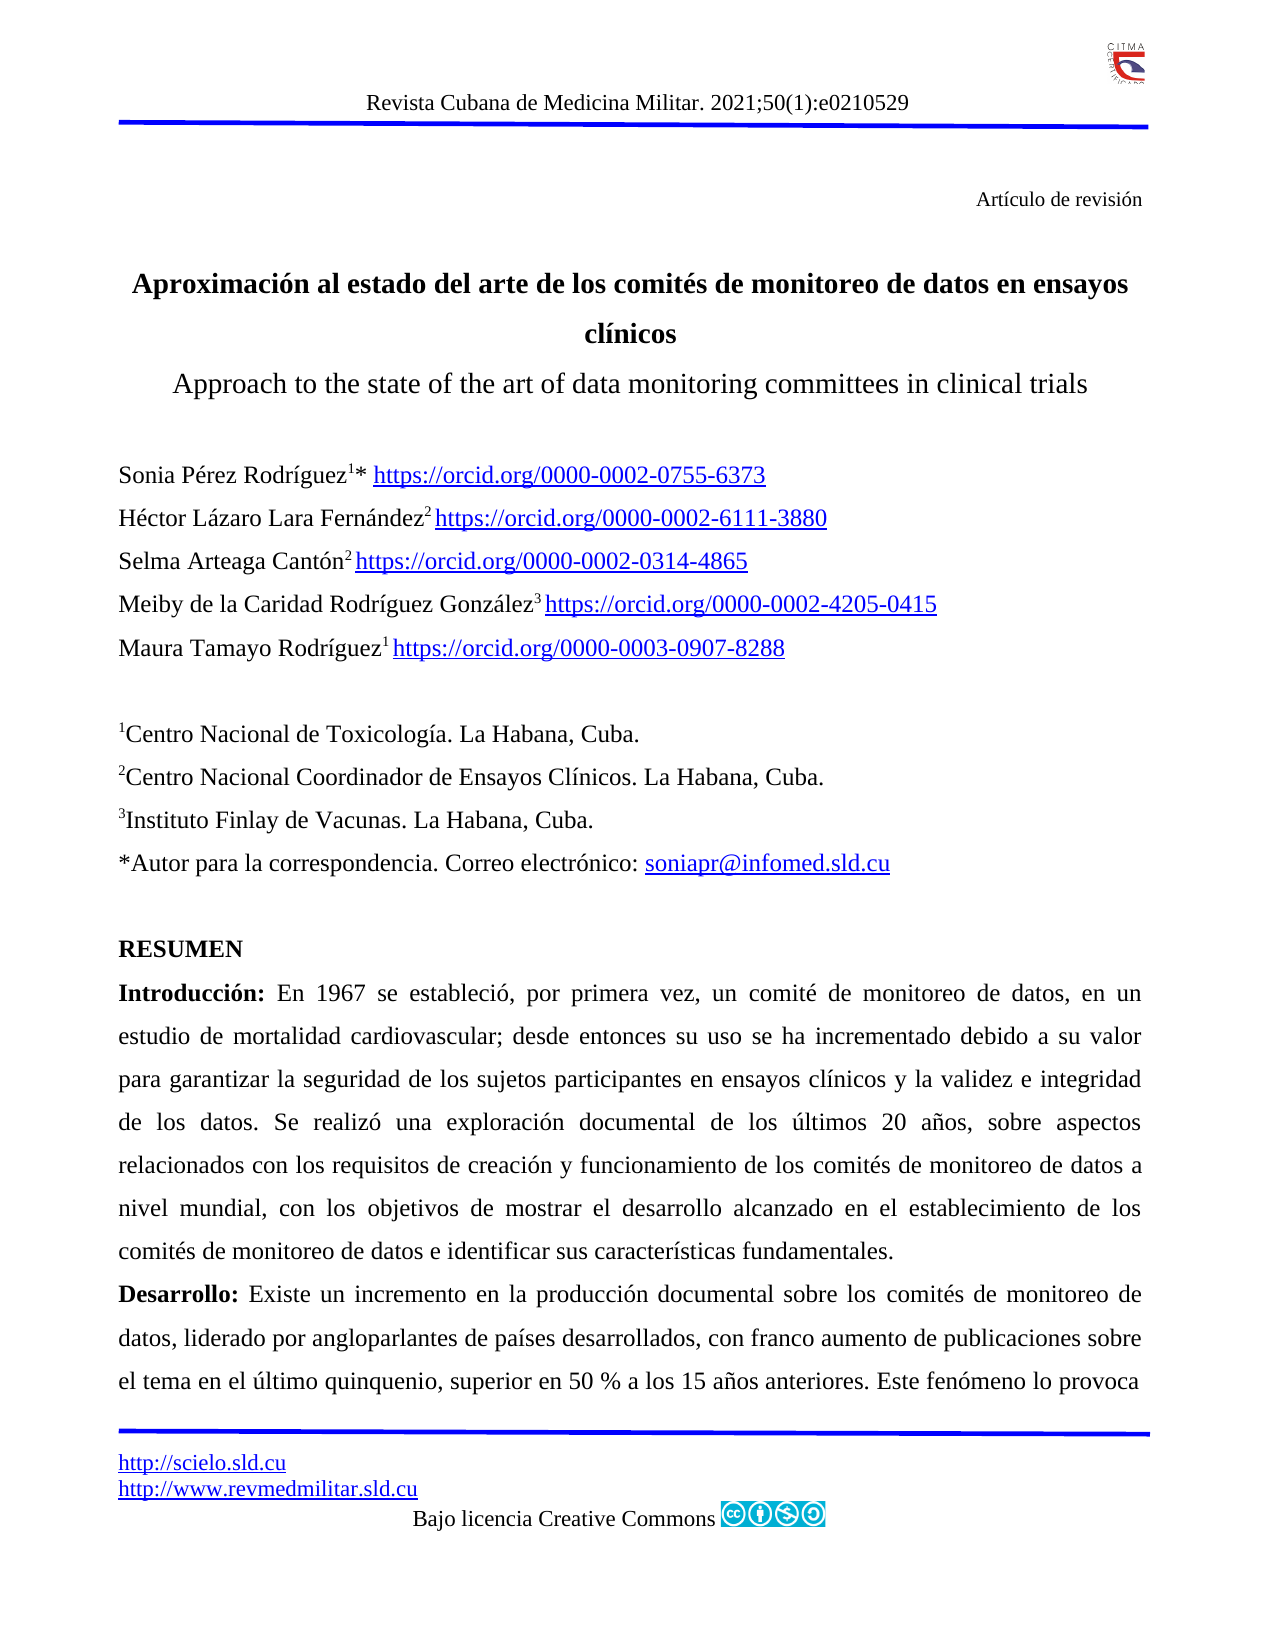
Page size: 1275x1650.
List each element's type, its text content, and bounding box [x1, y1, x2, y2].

text 3Instituto Finlay de Vacunas. La Habana, Cuba. [118, 805, 1142, 834]
text RESUMEN [118, 934, 1142, 963]
text *Autor para la correspondencia. Correo electrónico: soniapr@infomed.sld.cu [118, 848, 1142, 877]
text Artículo de revisión [118, 187, 1142, 211]
text 1Centro Nacional de Toxicología. La Habana, Cuba. [118, 719, 1142, 748]
picture [1107, 43, 1145, 84]
text Maura Tamayo Rodríguez1 https://orcid.org/0000-0003-0907-8288 [118, 633, 1142, 661]
text Selma Arteaga Cantón2 https://orcid.org/0000-0002-0314-4865 [118, 546, 1142, 575]
text Meiby de la Caridad Rodríguez González3 https://orcid.org/0000-0002-4205-0415 [118, 589, 1142, 618]
text Approach to the state of the art of data monitoring committees in clinical trials [118, 367, 1142, 400]
text Aproximación al estado del arte de los comités de monitoreo de datos en ensayos clínicos [118, 266, 1142, 350]
text 2Centro Nacional Coordinador de Ensayos Clínicos. La Habana, Cuba. [118, 762, 1142, 791]
text Sonia Pérez Rodríguez1* https://orcid.org/0000-0002-0755-6373 [118, 460, 1142, 489]
picture [720, 1501, 826, 1527]
text Introducción: En 1967 se estableció, por primera vez, un comité de monitoreo de datos, en un estudio de mortalidad cardiovascular; desde entonces su uso se ha incrementado debido a su valor para garantizar la seguridad de los sujetos participantes en ensayos clínicos y la validez e integridad de los datos. Se realizó una exploración documental de los últimos 20 años, sobre aspectos relacionados con los requisitos de creación y funcionamiento de los comités de monitoreo de datos a nivel mundial, con los objetivos de mostrar el desarrollo alcanzado en el establecimiento de los comités de monitoreo de datos e identificar sus características fundamentales. [118, 978, 1142, 1265]
text Héctor Lázaro Lara Fernández2 https://orcid.org/0000-0002-6111-3880 [118, 503, 1142, 532]
